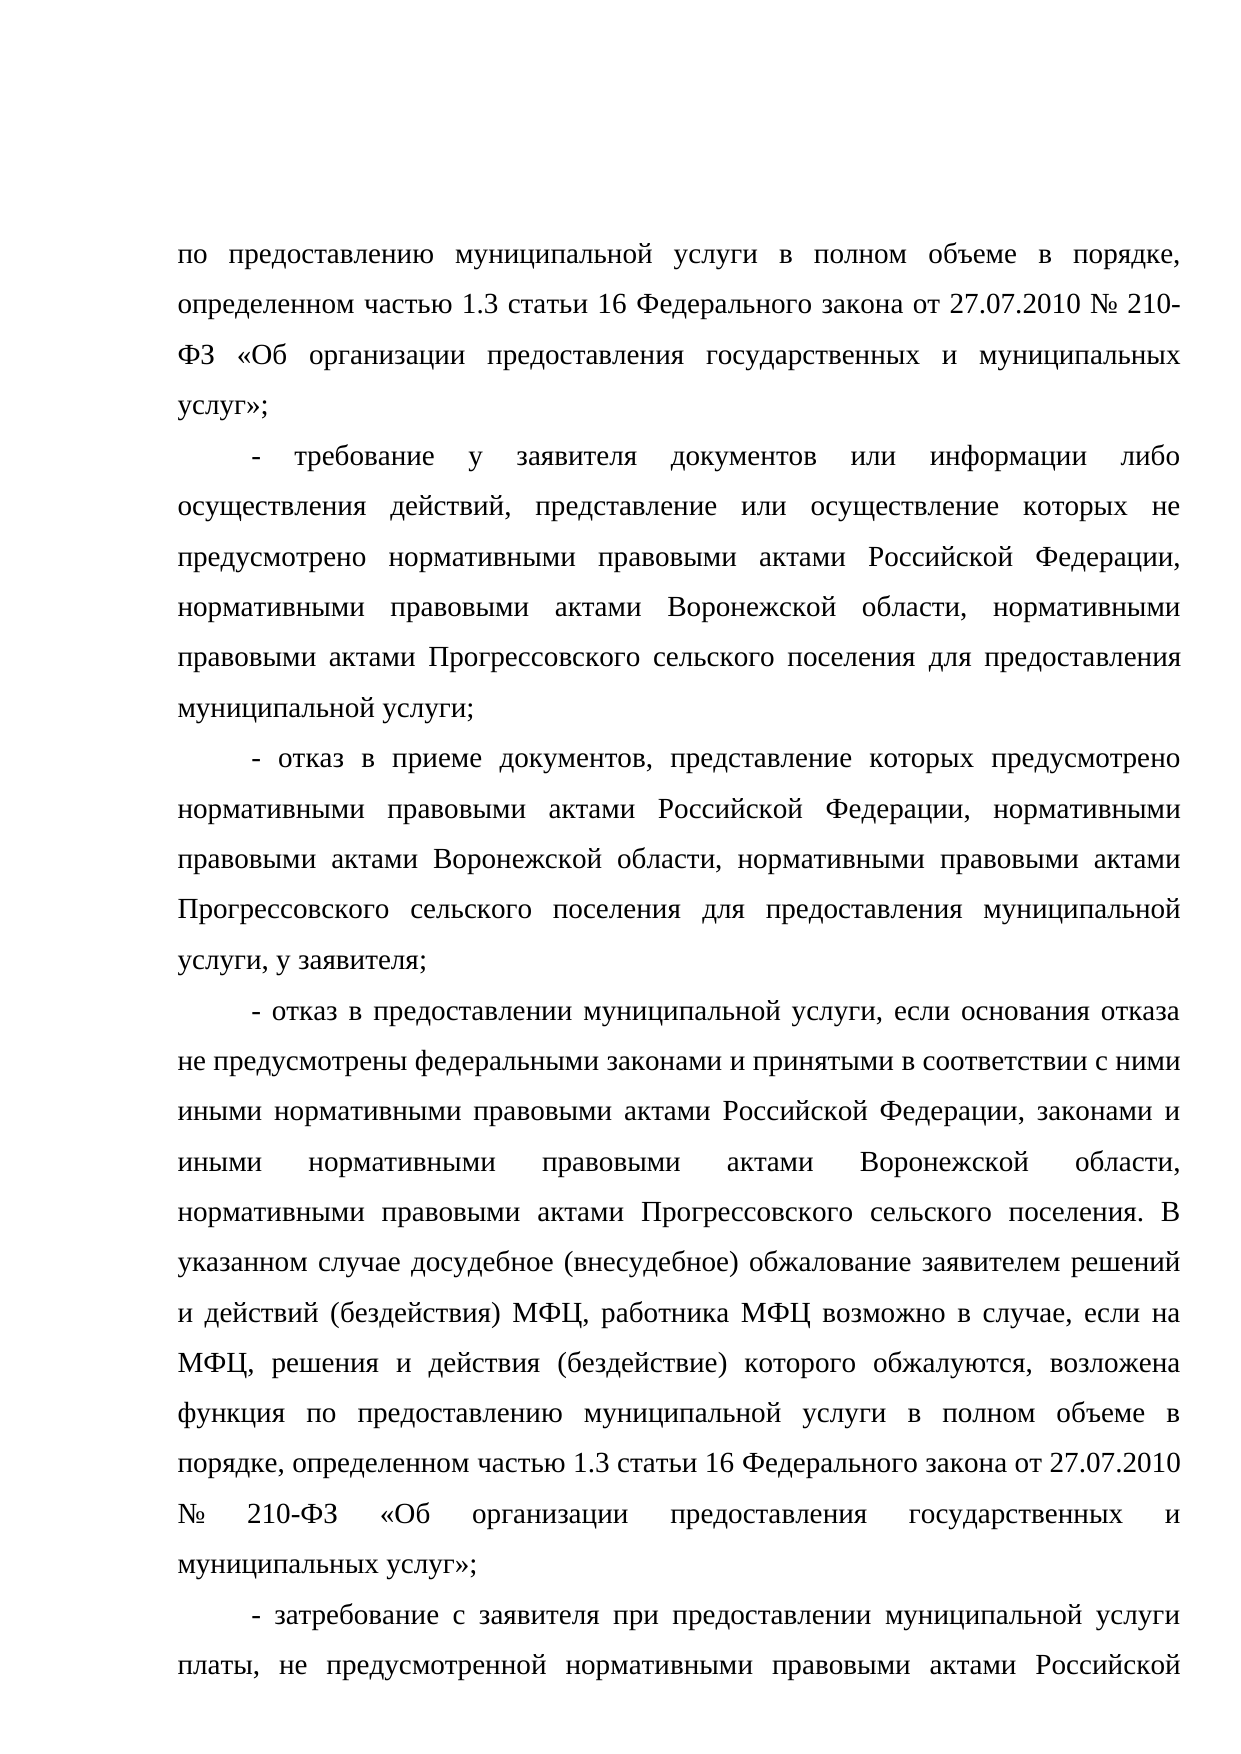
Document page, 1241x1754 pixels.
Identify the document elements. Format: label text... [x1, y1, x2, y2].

text - отказ в приеме документов, представление которых предусмотрено нормативными правовыми актами Российской Федерации, нормативными правовыми актами Воронежской области, нормативными правовыми актами Прогрессовского сельского поселения для предоставления муниципальной услуги, у заявителя; [177, 741, 1181, 975]
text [177, 1597, 1181, 1681]
text - отказ в предоставлении муниципальной услуги, если основания отказа не предусмотрены федеральными законами и принятыми в соответствии с ними иными нормативными правовыми актами Российской Федерации, законами и иными нормативными правовыми актами Воронежской области, нормативными правовыми актами Прогрессовского сельского поселения. В указанном случае досудебное (внесудебное) обжалование заявителем решений и действий (бездействия) МФЦ, работника МФЦ возможно в случае, если на МФЦ, решения и действия (бездействие) которого обжалуются, возложена функция по предоставлению муниципальной услуги в полном объеме в порядке, определенном частью 1.3 статьи 16 Федерального закона от 27.07.2010 № 210-ФЗ «Об организации предоставления государственных и муниципальных услуг»; [177, 993, 1181, 1580]
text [177, 236, 1181, 421]
text - требование у заявителя документов или информации либо осуществления действий, представление или осуществление которых не предусмотрено нормативными правовыми актами Российской Федерации, нормативными правовыми актами Воронежской области, нормативными правовыми актами Прогрессовского сельского поселения для предоставления муниципальной услуги; [177, 438, 1181, 723]
